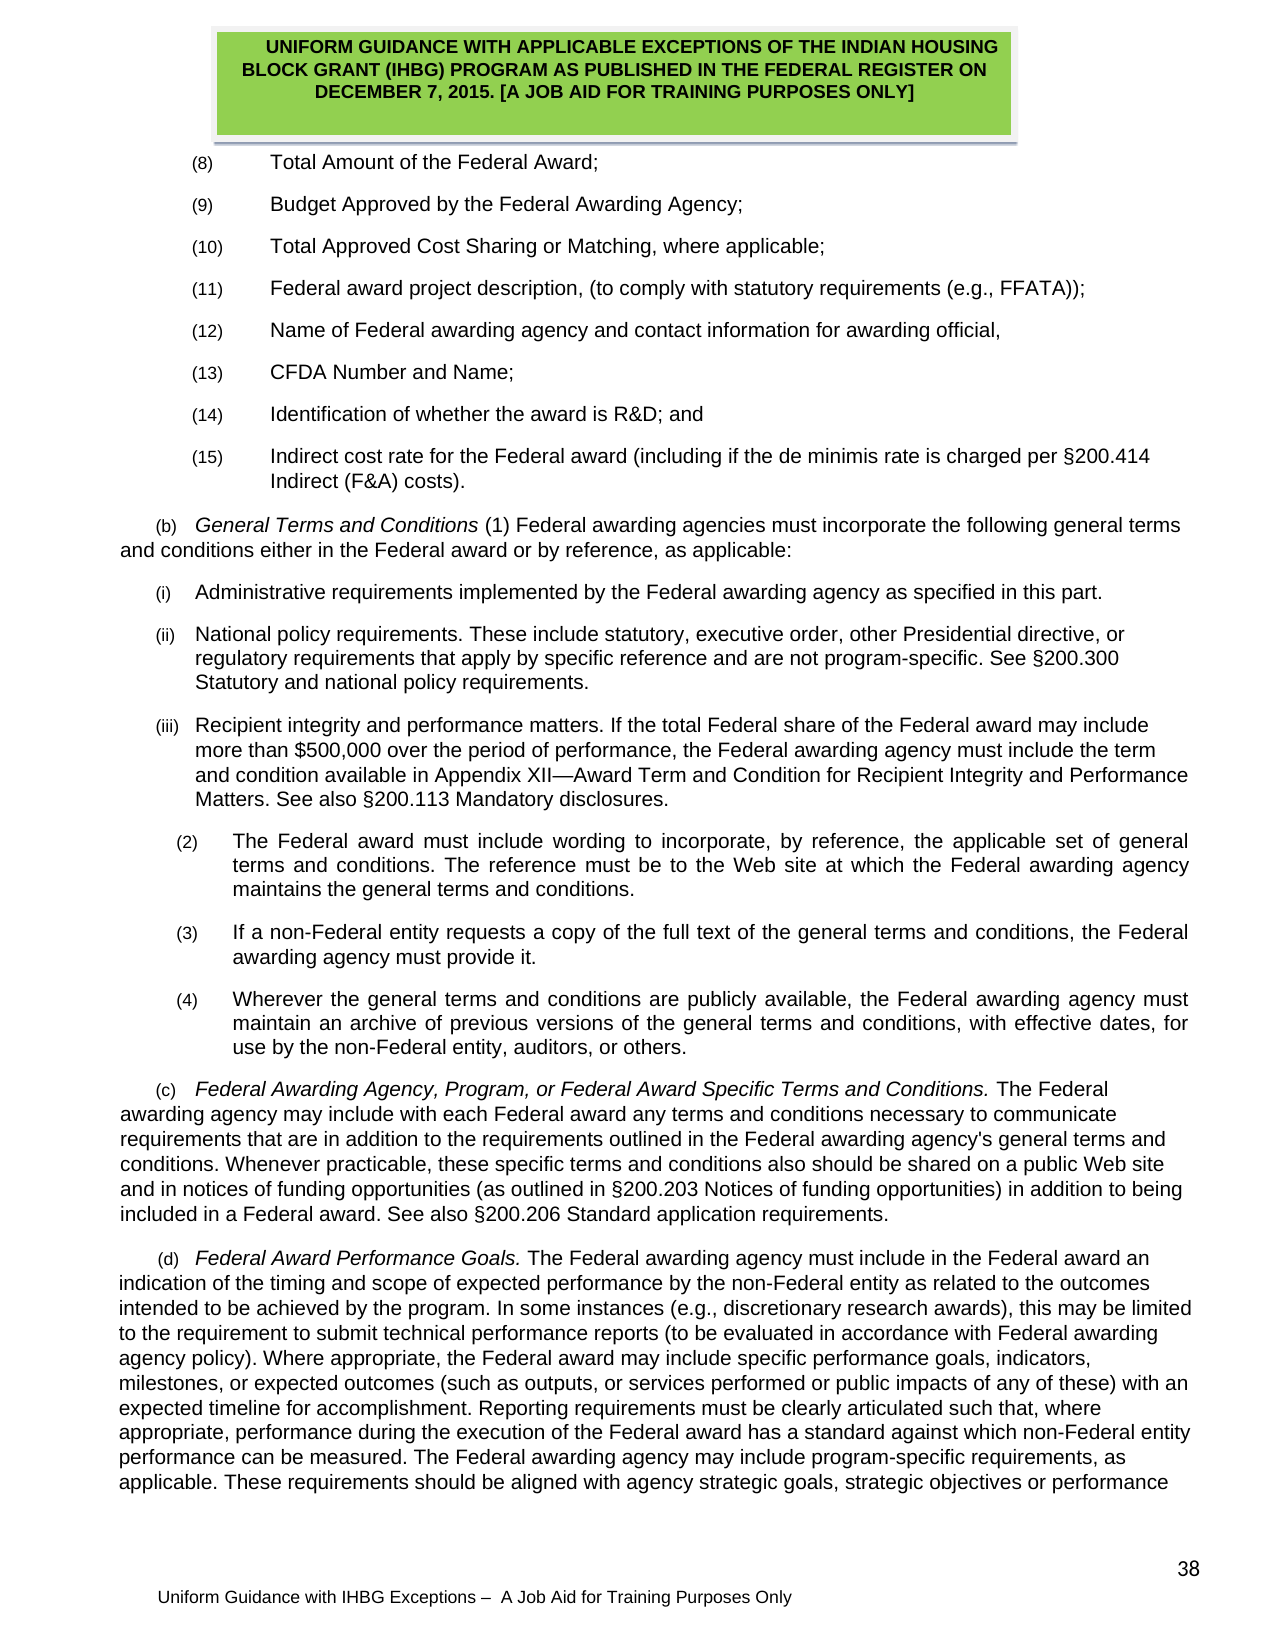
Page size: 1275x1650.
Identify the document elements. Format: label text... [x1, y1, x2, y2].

list Indirect cost rate for the Federal award (including if the de minimis rate is charged per §200.414 Indirect (F&A) costs). [192, 444, 1195, 493]
list Name of Federal awarding agency and contact information for awarding official, [156, 318, 1195, 342]
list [118, 1246, 1195, 1494]
list Federal Awarding Agency, Program, or Federal Award Specific Terms and Conditions. The Federal awarding agency may include with each Federal award any terms and conditions necessary to communicate requirements that are in addition to the requirements outlined in the Federal awarding agency's general terms and conditions. Whenever practicable, these specific terms and conditions also should be shared on a public Web site and in notices of funding opportunities (as outlined in §200.203 Notices of funding opportunities) in addition to being included in a Federal award. See also §200.206 Standard application requirements. [120, 1077, 1195, 1225]
list If a non-Federal entity requests a copy of the full text of the general terms and conditions, the Federal awarding agency must provide it. [176, 920, 1190, 968]
list Wherever the general terms and conditions are publicly available, the Federal awarding agency must maintain an archive of previous versions of the general terms and conditions, with effective dates, for use by the non-Federal entity, auditors, or others. [176, 987, 1190, 1058]
list Total Approved Cost Sharing or Matching, where applicable; [156, 234, 1195, 258]
list Identification of whether the award is R&D; and [156, 402, 1195, 426]
list Budget Approved by the Federal Awarding Agency; [156, 192, 1195, 216]
list CFDA Number and Name; [156, 360, 1195, 384]
list National policy requirements. These include statutory, executive order, other Presidential directive, or regulatory requirements that apply by specific reference and are not program-specific. See §200.300 Statutory and national policy requirements. [155, 622, 1195, 694]
list Recipient integrity and performance matters. If the total Federal share of the Federal award may include more than $500,000 over the period of performance, the Federal awarding agency must include the term and condition available in Appendix XII—Award Term and Condition for Recipient Integrity and Performance Matters. See also §200.113 Mandatory disclosures. [155, 713, 1195, 811]
list Administrative requirements implemented by the Federal awarding agency as specified in this part. [120, 580, 1195, 604]
list Federal award project description, (to comply with statutory requirements (e.g., FFATA)); [156, 276, 1195, 300]
list Total Amount of the Federal Award; [156, 150, 1195, 174]
list General Terms and Conditions (1) Federal awarding agencies must incorporate the following general terms and conditions either in the Federal award or by reference, as applicable: [120, 513, 1195, 562]
list The Federal award must include wording to incorporate, by reference, the applicable set of general terms and conditions. The reference must be to the Web site at which the Federal awarding agency maintains the general terms and conditions. [176, 829, 1190, 901]
